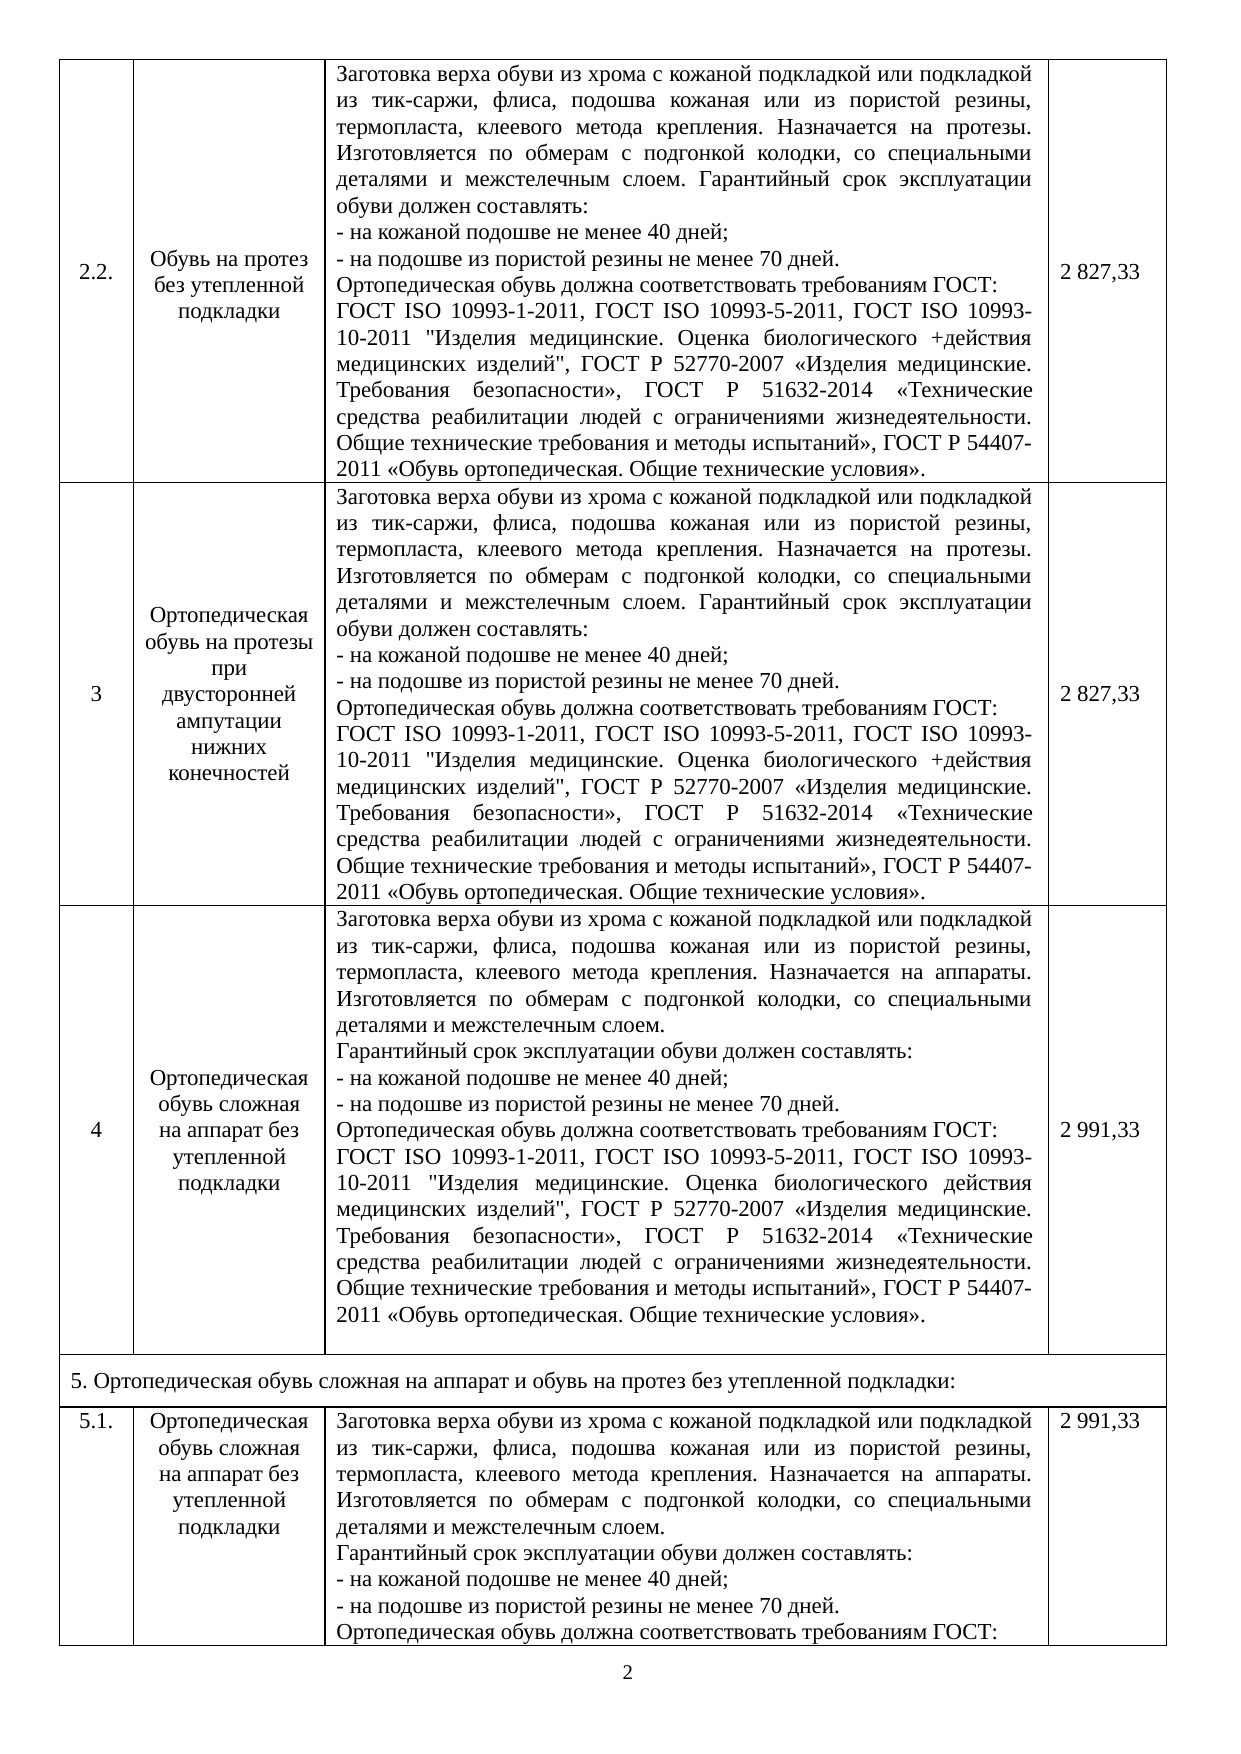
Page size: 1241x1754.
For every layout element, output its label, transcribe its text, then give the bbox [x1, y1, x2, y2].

table_cell 2 827,33 [1049, 60, 1166, 482]
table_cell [134, 1408, 324, 1644]
table_cell 2 991,33 [1049, 1408, 1166, 1644]
table_cell Ортопедическая обувь на протезы при двусторонней ампутации нижних конечностей [134, 483, 324, 904]
table_cell Заготовка верха обуви из хрома с кожаной подкладкой или подкладкой из тик-саржи, флиса, подошва кожаная или из пористой резины, термопласта, клеевого метода крепления. Назначается на протезы. Изготовляется по обмерам с подгонкой колодки, со специальными деталями и межстелечным слоем. Гарантийный срок эксплуатации обуви должен составлять: - на кожаной подошве не менее 40 дней; - на подошве из пористой резины не менее 70 дней. Ортопедическая обувь должна соответствовать требованиям ГОСТ: ГОСТ ISO 10993-1-2011, ГОСТ ISO 10993-5-2011, ГОСТ ISO 10993-10-2011 "Изделия медицинские. Оценка биологического +действия медицинских изделий", ГОСТ Р 52770-2007 «Изделия медицинские. Требования безопасности», ГОСТ Р 51632-2014 «Технические средства реабилитации людей с ограничениями жизнедеятельности. Общие технические требования и методы испытаний», ГОСТ Р 54407-2011 «Обувь ортопедическая. Общие технические условия». [326, 483, 1048, 904]
table_cell 4 [60, 906, 133, 1353]
table_cell 5.1. [60, 1408, 133, 1644]
table_cell Ортопедическая обувь сложная на аппарат без утепленной подкладки [134, 906, 324, 1353]
table_cell 2 991,33 [1049, 906, 1166, 1353]
table_cell 2 827,33 [1049, 483, 1166, 904]
table_cell 5. Ортопедическая обувь сложная на аппарат и обувь на протез без утепленной подкладки: [60, 1355, 1166, 1406]
table_cell 2.2. [60, 60, 133, 482]
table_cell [326, 1408, 1048, 1644]
table_cell Заготовка верха обуви из хрома с кожаной подкладкой или подкладкой из тик-саржи, флиса, подошва кожаная или из пористой резины, термопласта, клеевого метода крепления. Назначается на протезы. Изготовляется по обмерам с подгонкой колодки, со специальными деталями и межстелечным слоем. Гарантийный срок эксплуатации обуви должен составлять: - на кожаной подошве не менее 40 дней; - на подошве из пористой резины не менее 70 дней. Ортопедическая обувь должна соответствовать требованиям ГОСТ: ГОСТ ISO 10993-1-2011, ГОСТ ISO 10993-5-2011, ГОСТ ISO 10993-10-2011 "Изделия медицинские. Оценка биологического +действия медицинских изделий", ГОСТ Р 52770-2007 «Изделия медицинские. Требования безопасности», ГОСТ Р 51632-2014 «Технические средства реабилитации людей с ограничениями жизнедеятельности. Общие технические требования и методы испытаний», ГОСТ Р 54407-2011 «Обувь ортопедическая. Общие технические условия». [326, 60, 1048, 482]
table_cell Обувь на протез без утепленной подкладки [134, 60, 324, 482]
table_cell 3 [60, 483, 133, 904]
